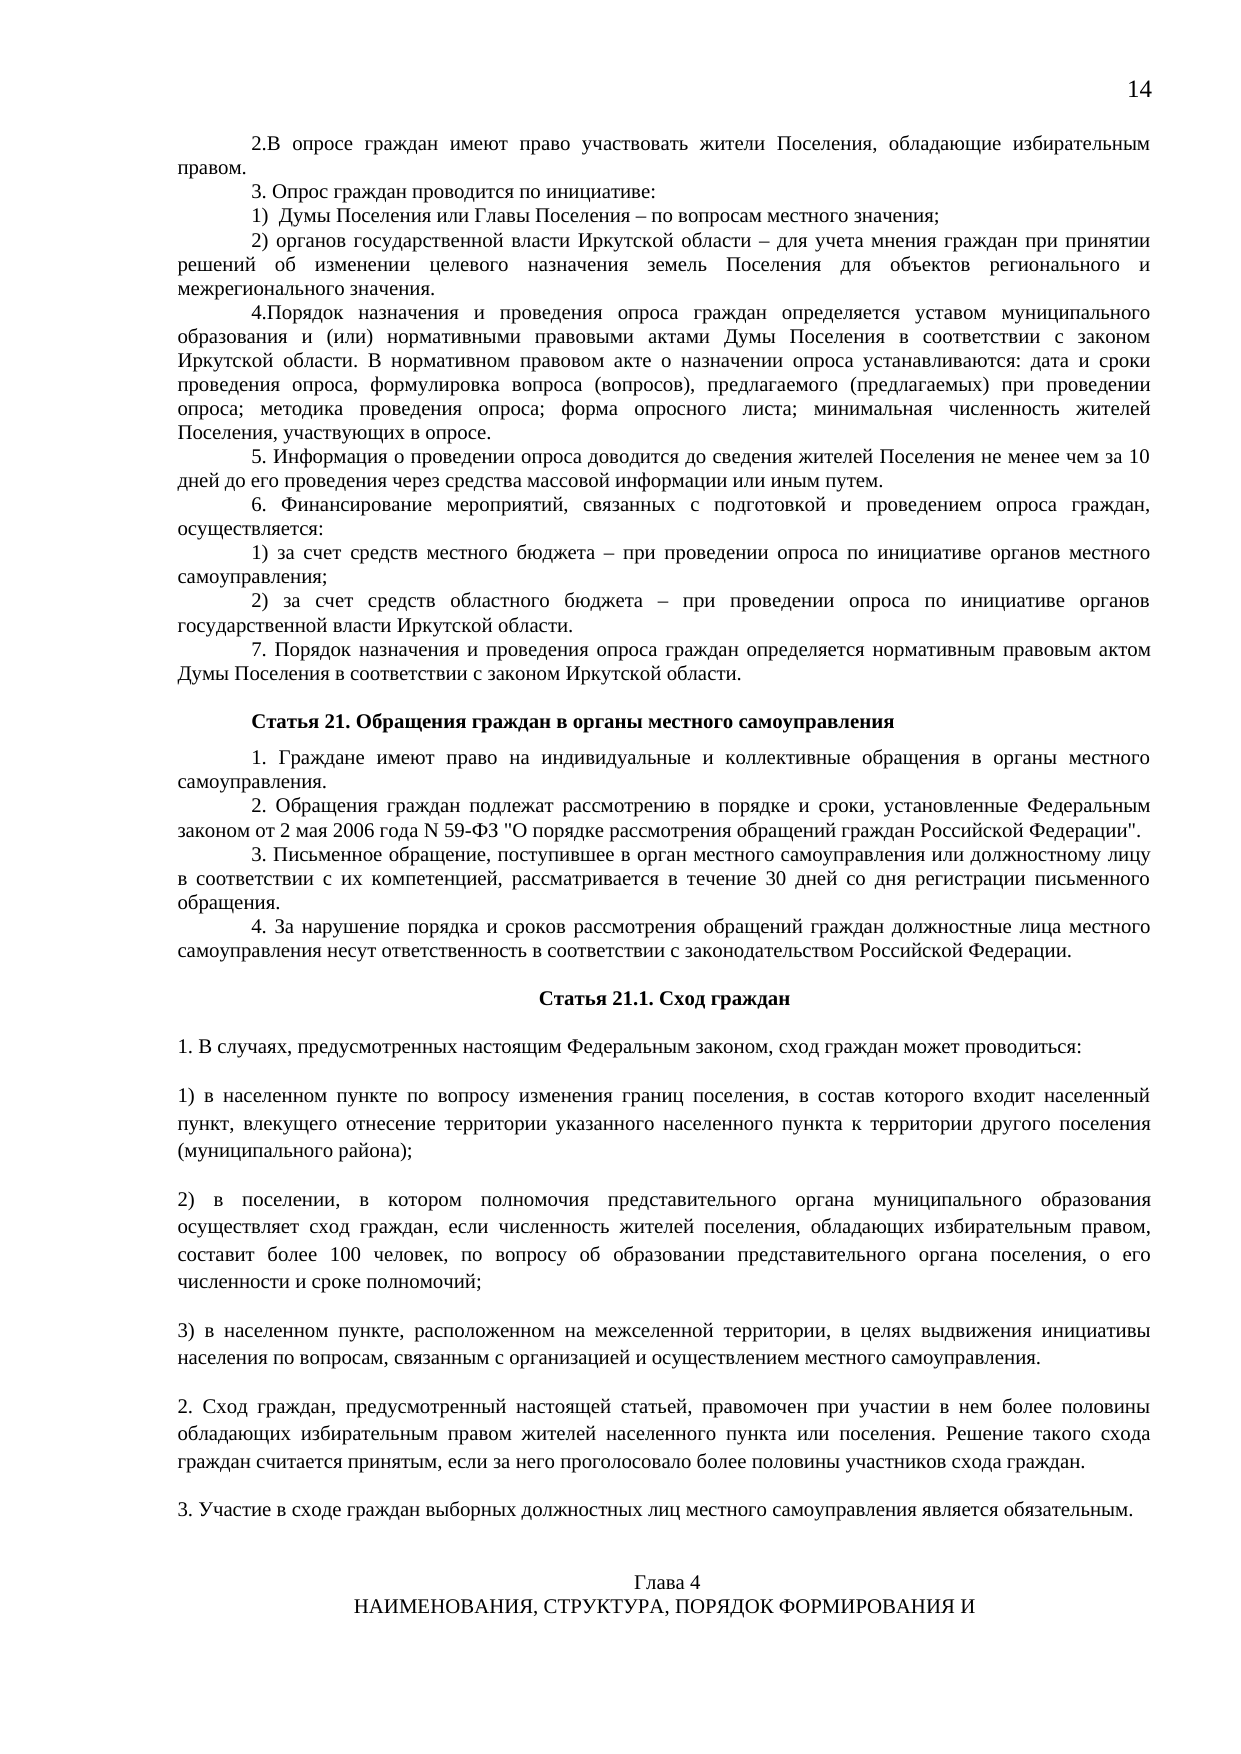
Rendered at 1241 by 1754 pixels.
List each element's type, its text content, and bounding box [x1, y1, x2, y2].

text 6. Финансирование мероприятий, связанных с подготовкой и проведением опроса граждан, осуществляется: [177, 492, 1152, 540]
text Статья 21. Обращения граждан в органы местного самоуправления [177, 709, 1152, 733]
text 2) органов государственной власти Иркутской области – для учета мнения граждан при принятии решений об изменении целевого назначения земель Поселения для объектов регионального и межрегионального значения. [177, 227, 1152, 300]
text 2) в поселении, в котором полномочия представительного органа муниципального образования осуществляет сход граждан, если численность жителей поселения, обладающих избирательным правом, составит более 100 человек, по вопросу об образовании представительного органа поселения, о его численности и сроке полномочий; [177, 1186, 1152, 1293]
text 5. Информация о проведении опроса доводится до сведения жителей Поселения не менее чем за 10 дней до его проведения через средства массовой информации или иным путем. [177, 444, 1152, 492]
text 2. Обращения граждан подлежат рассмотрению в порядке и сроки, установленные Федеральным законом от N 59-ФЗ "О порядке рассмотрения обращений граждан Российской Федерации". [177, 793, 1152, 842]
text 2.В опросе граждан имеют право участвовать жители Поселения, обладающие избирательным правом. [177, 131, 1152, 179]
text 1. В случаях, предусмотренных настоящим Федеральным законом, сход граждан может проводиться: [177, 1034, 1152, 1058]
text Глава 4 [177, 1570, 1152, 1594]
text 2) за счет средств областного бюджета – при проведении опроса по инициативе органов государственной власти Иркутской области. [177, 588, 1152, 637]
text 7. Порядок назначения и проведения опроса граждан определяется нормативным правовым актом Думы Поселения в соответствии с законом Иркутской области. [177, 637, 1152, 685]
text НАИМЕНОВАНИЯ, СТРУКТУРА, ПОРЯДОК ФОРМИРОВАНИЯ И [177, 1594, 1152, 1618]
text 1) в населенном пункте по вопросу изменения границ поселения, в состав которого входит населенный пункт, влекущего отнесение территории указанного населенного пункта к территории другого поселения (муниципального района); [177, 1083, 1152, 1162]
text 1) Думы Поселения или Главы Поселения – по вопросам местного значения; [177, 203, 1152, 227]
text 3. Опрос граждан проводится по инициативе: [177, 179, 1152, 203]
text 3. Письменное обращение, поступившее в орган местного самоуправления или должностному лицу в соответствии с их компетенцией, рассматривается в течение 30 дней со дня регистрации письменного обращения. [177, 842, 1152, 914]
text 3. Участие в сходе граждан выборных должностных лиц местного самоуправления является обязательным. [177, 1497, 1152, 1521]
text 4. За нарушение порядка и сроков рассмотрения обращений граждан должностные лица местного самоуправления несут ответственность в соответствии с законодательством Российской Федерации. [177, 914, 1152, 962]
text 3) в населенном пункте, расположенном на межселенной территории, в целях выдвижения инициативы населения по вопросам, связанным с организацией и осуществлением местного самоуправления. [177, 1318, 1152, 1369]
text 4.Порядок назначения и проведения опроса граждан определяется уставом муниципального образования и (или) нормативными правовыми актами Думы Поселения в соответствии с законом Иркутской области. В нормативном правовом акте о назначении опроса устанавливаются: дата и сроки проведения опроса, формулировка вопроса (вопросов), предлагаемого (предлагаемых) при проведении опроса; методика проведения опроса; форма опросного листа; минимальная численность жителей Поселения, участвующих в опросе. [177, 300, 1152, 444]
text 2. Сход граждан, предусмотренный настоящей статьей, правомочен при участии в нем более половины обладающих избирательным правом жителей населенного пункта или поселения. Решение такого схода граждан считается принятым, если за него проголосовало более половины участников схода граждан. [177, 1394, 1152, 1473]
text Статья 21.1. Сход граждан [177, 986, 1152, 1010]
text 1) за счет средств местного бюджета – при проведении опроса по инициативе органов местного самоуправления; [177, 540, 1152, 588]
text 1. Граждане имеют право на индивидуальные и коллективные обращения в органы местного самоуправления. [177, 745, 1152, 793]
